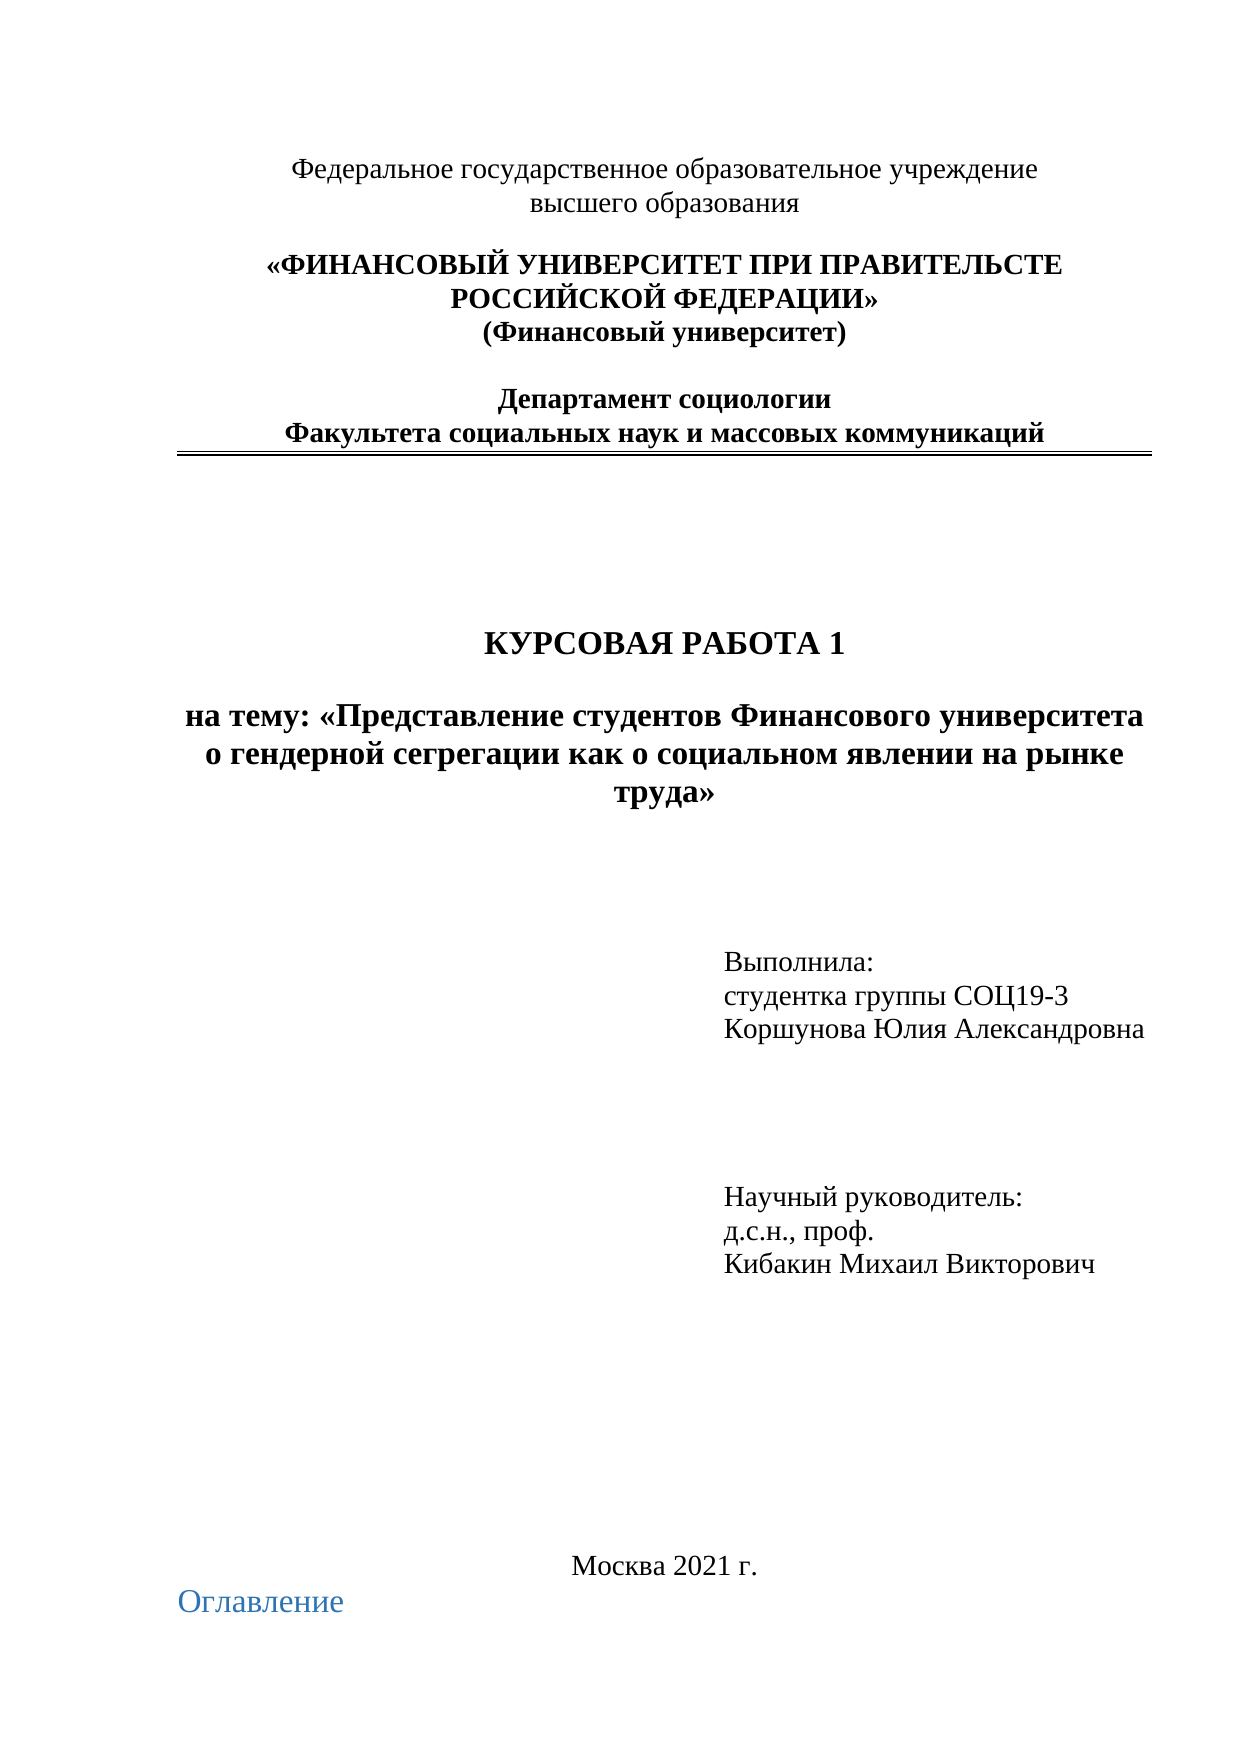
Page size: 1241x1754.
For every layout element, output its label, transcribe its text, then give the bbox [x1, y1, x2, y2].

text Кибакин Михаил Викторович [723, 1246, 1152, 1280]
text студентка группы СОЦ19-3 [723, 978, 1152, 1011]
text Выполнила: [723, 944, 1152, 978]
text РОССИЙСКОЙ ФЕДЕРАЦИИ» [177, 281, 1152, 314]
text высшего образования [177, 185, 1152, 219]
text КУРСОВАЯ РАБОТА 1 [177, 623, 1152, 662]
text Федеральное государственное образовательное учреждение [177, 152, 1152, 185]
text Москва 2021 г. [177, 1548, 1152, 1582]
text (Финансовый университет) [177, 314, 1152, 348]
text Научный руководитель: д.с.н., проф. [723, 1179, 1152, 1246]
text Коршунова Юлия Александровна [723, 1011, 1152, 1045]
text на тему: «Представление студентов Финансового университета о гендерной сегрегации как о социальном явлении на рынке труда» [177, 695, 1152, 810]
text Департамент социологии [177, 382, 1152, 415]
text «ФИНАНСОВЫЙ УНИВЕРСИТЕТ ПРИ ПРАВИТЕЛЬСТЕ [177, 247, 1152, 281]
text Факультета социальных наук и массовых коммуникаций [177, 415, 1152, 451]
